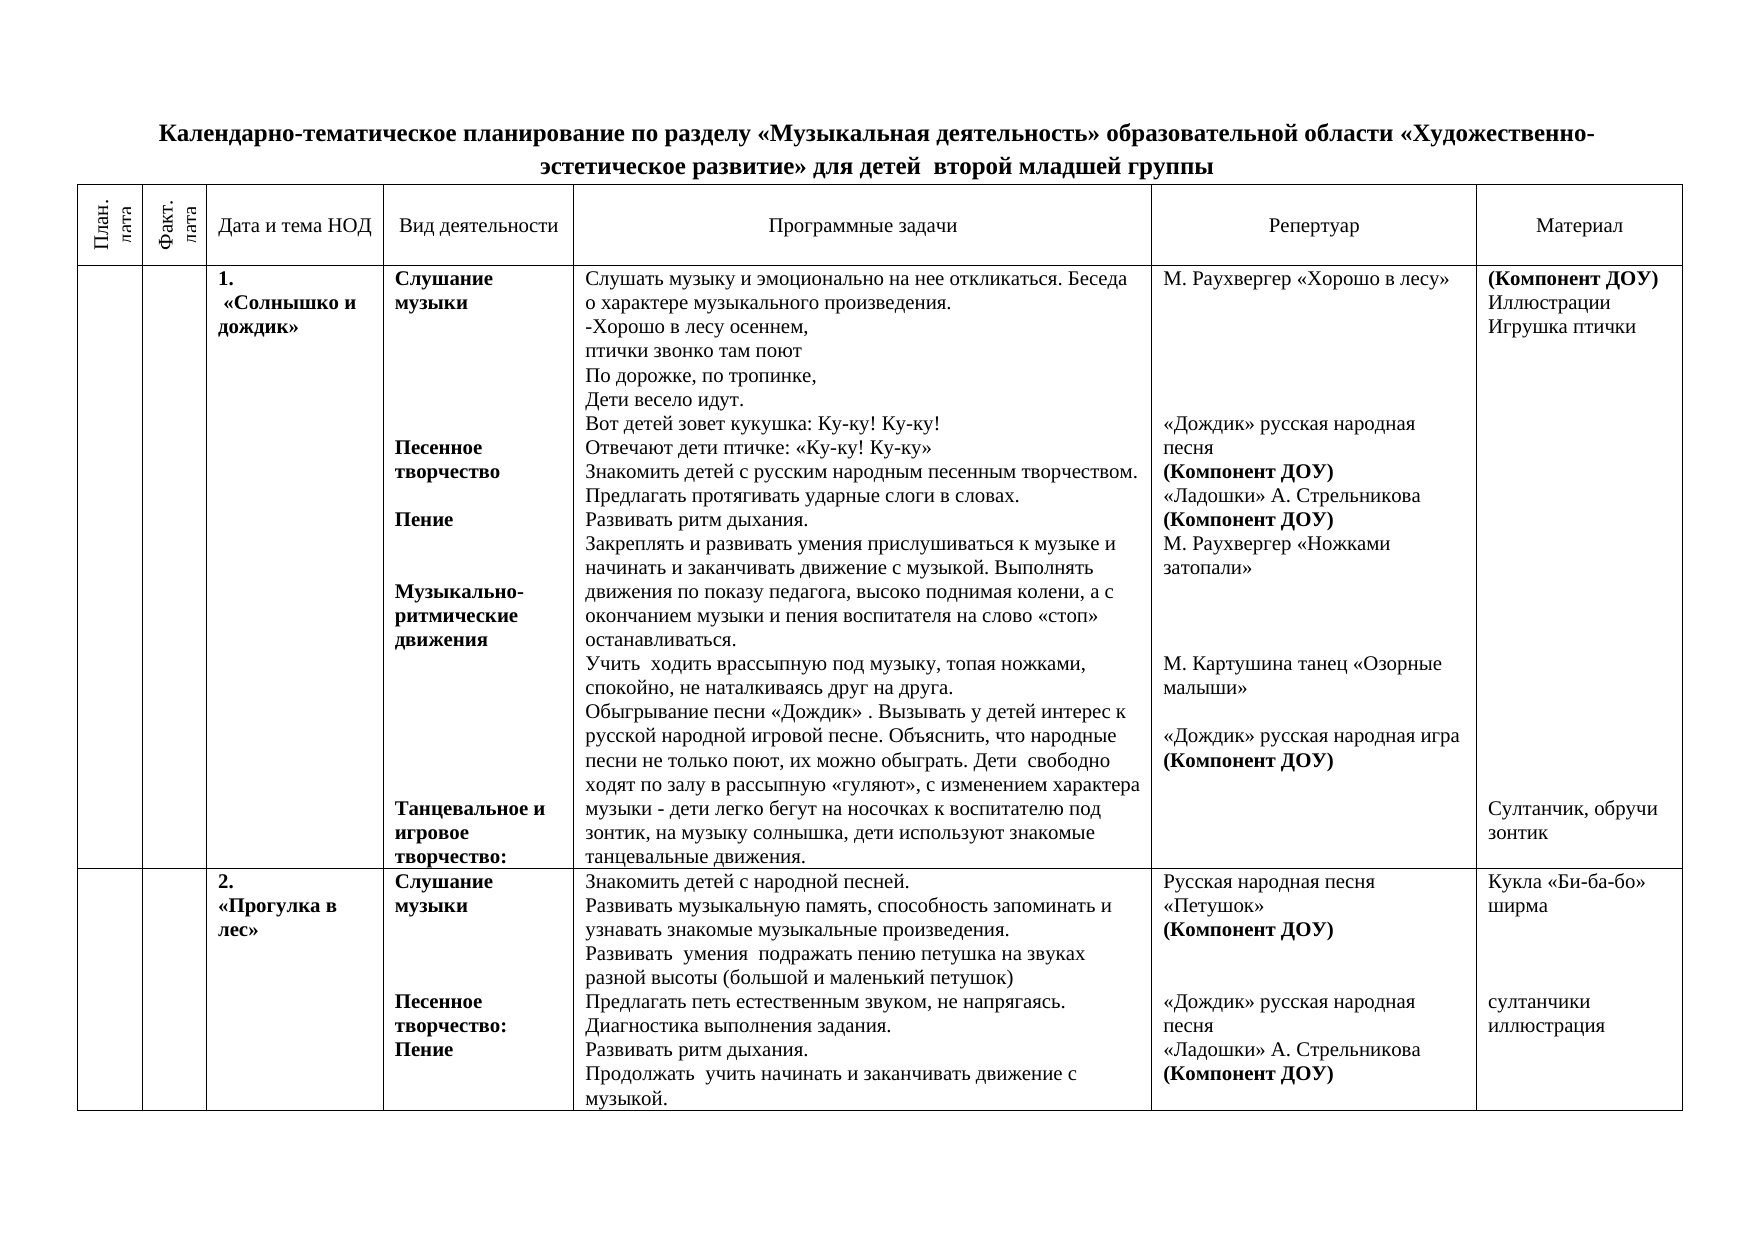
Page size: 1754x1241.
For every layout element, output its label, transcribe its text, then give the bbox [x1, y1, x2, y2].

table_header Материал [1477, 185, 1682, 265]
table_header Программные задачи [574, 185, 1151, 265]
table_header Дата и тема НОД [207, 185, 383, 265]
table_cell 1. «Солнышко и дождик» [207, 266, 383, 868]
table_header Вид деятельности [384, 185, 573, 265]
table_cell Слушание музыки Песенное творчество Пение Музыкально-ритмические движения Танцевальное и игровое творчество: [384, 266, 573, 868]
table_header План. дата [78, 185, 142, 265]
table_cell (Компонент ДОУ) Иллюстрации Игрушка птички Султанчик, обручи зонтик [1477, 266, 1682, 868]
table_cell 2. «Прогулка в лес» [207, 869, 383, 1109]
table_cell [143, 266, 206, 868]
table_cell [1477, 869, 1682, 1109]
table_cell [384, 869, 573, 1109]
table_cell [78, 869, 142, 1109]
table_cell [143, 869, 206, 1109]
table_cell Слушать музыку и эмоционально на нее откликаться. Беседа о характере музыкального произведения. -Хорошо в лесу осеннем, птички звонко там поют По дорожке, по тропинке, Дети весело идут. Вот детей зовет кукушка: Ку-ку! Ку-ку! Отвечают дети птичке: «Ку-ку! Ку-ку» Знакомить детей с русским народным песенным творчеством. Предлагать протягивать ударные слоги в словах. Развивать ритм дыхания. Закреплять и развивать умения прислушиваться к музыке и начинать и заканчивать движение с музыкой. Выполнять движения по показу педагога, высоко поднимая колени, а с окончанием музыки и пения воспитателя на слово «стоп» останавливаться. Учить ходить врассыпную под музыку, топая ножками, спокойно, не наталкиваясь друг на друга. Обыгрывание песни «Дождик» . Вызывать у детей интерес к русской народной игровой песне. Объяснить, что народные песни не только поют, их можно обыграть. Дети свободно ходят по залу в рассыпную «гуляют», с изменением характера музыки - дети легко бегут на носочках к воспитателю под зонтик, на музыку солнышка, дети используют знакомые танцевальные движения. [574, 266, 1151, 868]
table_cell М. Раухвергер «Хорошо в лесу» «Дождик» русская народная песня (Компонент ДОУ) «Ладошки» А. Стрельникова (Компонент ДОУ) М. Раухвергер «Ножками затопали» М. Картушина танец «Озорные малыши» «Дождик» русская народная игра (Компонент ДОУ) [1152, 266, 1476, 868]
table_header Факт. дата [143, 185, 206, 265]
table_header Репертуар [1152, 185, 1476, 265]
table_cell [78, 266, 142, 868]
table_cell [1152, 869, 1476, 1109]
text Календарно-тематическое планирование по разделу «Музыкальная деятельность» образовательной области «Художественно-эстетическое развитие» для детей второй младшей группы [89, 118, 1665, 180]
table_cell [574, 869, 1151, 1109]
